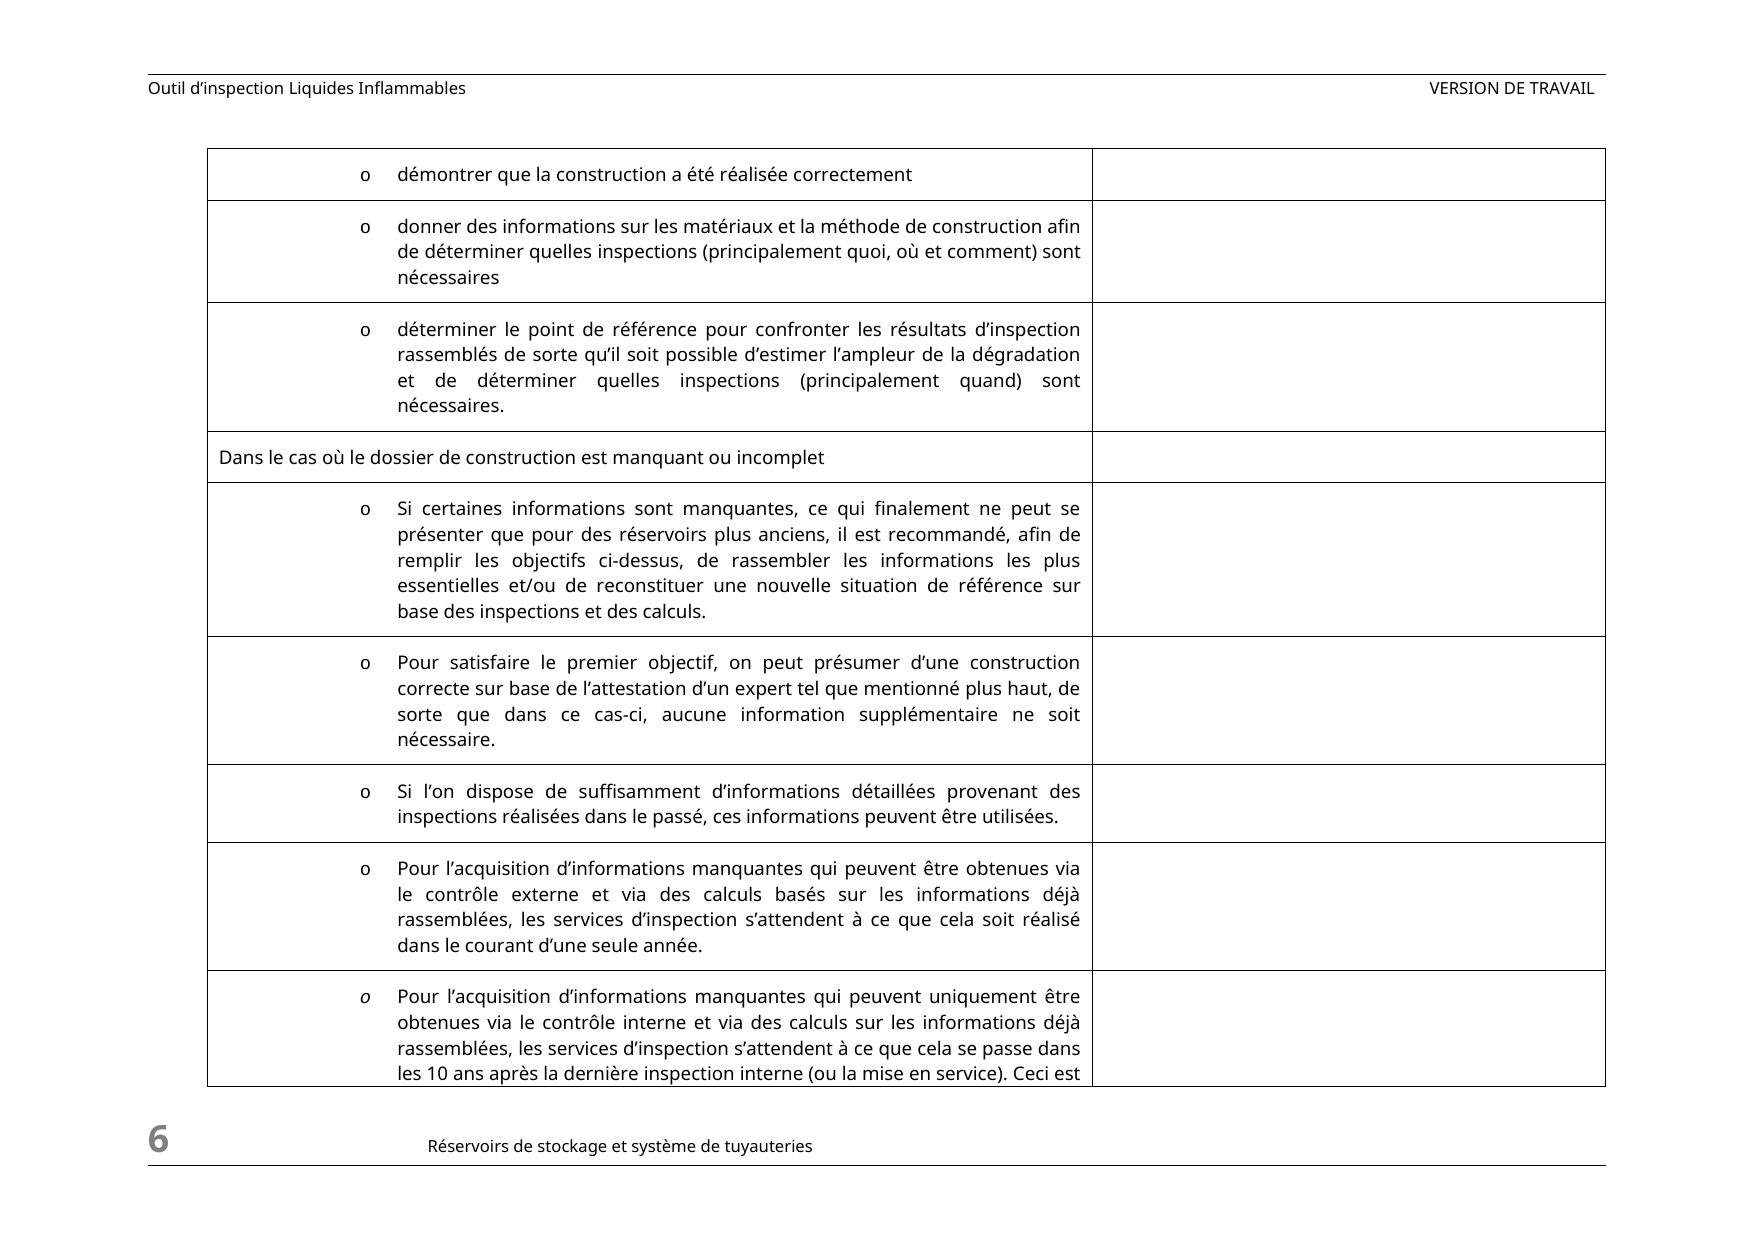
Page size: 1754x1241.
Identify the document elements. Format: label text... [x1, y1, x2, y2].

table_cell [1093, 765, 1605, 842]
table_cell Si certaines informations sont manquantes, ce qui finalement ne peut se présenter que pour des réservoirs plus anciens, il est recommandé, afin de remplir les objectifs ci-dessus, de rassembler les informations les plus essentielles et/ou de reconstituer une nouvelle situation de référence sur base des inspections et des calculs. [208, 483, 1092, 636]
table_cell Pour l’acquisition d’informations manquantes qui peuvent être obtenues via le contrôle externe et via des calculs basés sur les informations déjà rassemblées, les services d’inspection s’attendent à ce que cela soit réalisé dans le courant d’une seule année. [208, 843, 1092, 970]
table_cell [1093, 971, 1605, 1086]
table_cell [208, 971, 1092, 1086]
table_cell [1093, 303, 1605, 431]
table_cell Si l’on dispose de suffisamment d’informations détaillées provenant des inspections réalisées dans le passé, ces informations peuvent être utilisées. [208, 765, 1092, 842]
table_cell [1093, 843, 1605, 970]
table_cell Dans le cas où le dossier de construction est manquant ou incomplet [208, 432, 1092, 482]
table_cell [1093, 201, 1605, 302]
table_cell [1093, 637, 1605, 764]
table_cell déterminer le point de référence pour confronter les résultats d’inspection rassemblés de sorte qu’il soit possible d’estimer l’ampleur de la dégradation et de déterminer quelles inspections (principalement quand) sont nécessaires. [208, 303, 1092, 431]
table_cell [1093, 149, 1605, 199]
table_cell donner des informations sur les matériaux et la méthode de construction afin de déterminer quelles inspections (principalement quoi, où et comment) sont nécessaires [208, 201, 1092, 302]
table_cell [1093, 483, 1605, 636]
table_cell Pour satisfaire le premier objectif, on peut présumer d’une construction correcte sur base de l’attestation d’un expert tel que mentionné plus haut, de sorte que dans ce cas-ci, aucune information supplémentaire ne soit nécessaire. [208, 637, 1092, 764]
table_cell démontrer que la construction a été réalisée correctement [208, 149, 1092, 199]
table_cell [1093, 432, 1605, 482]
